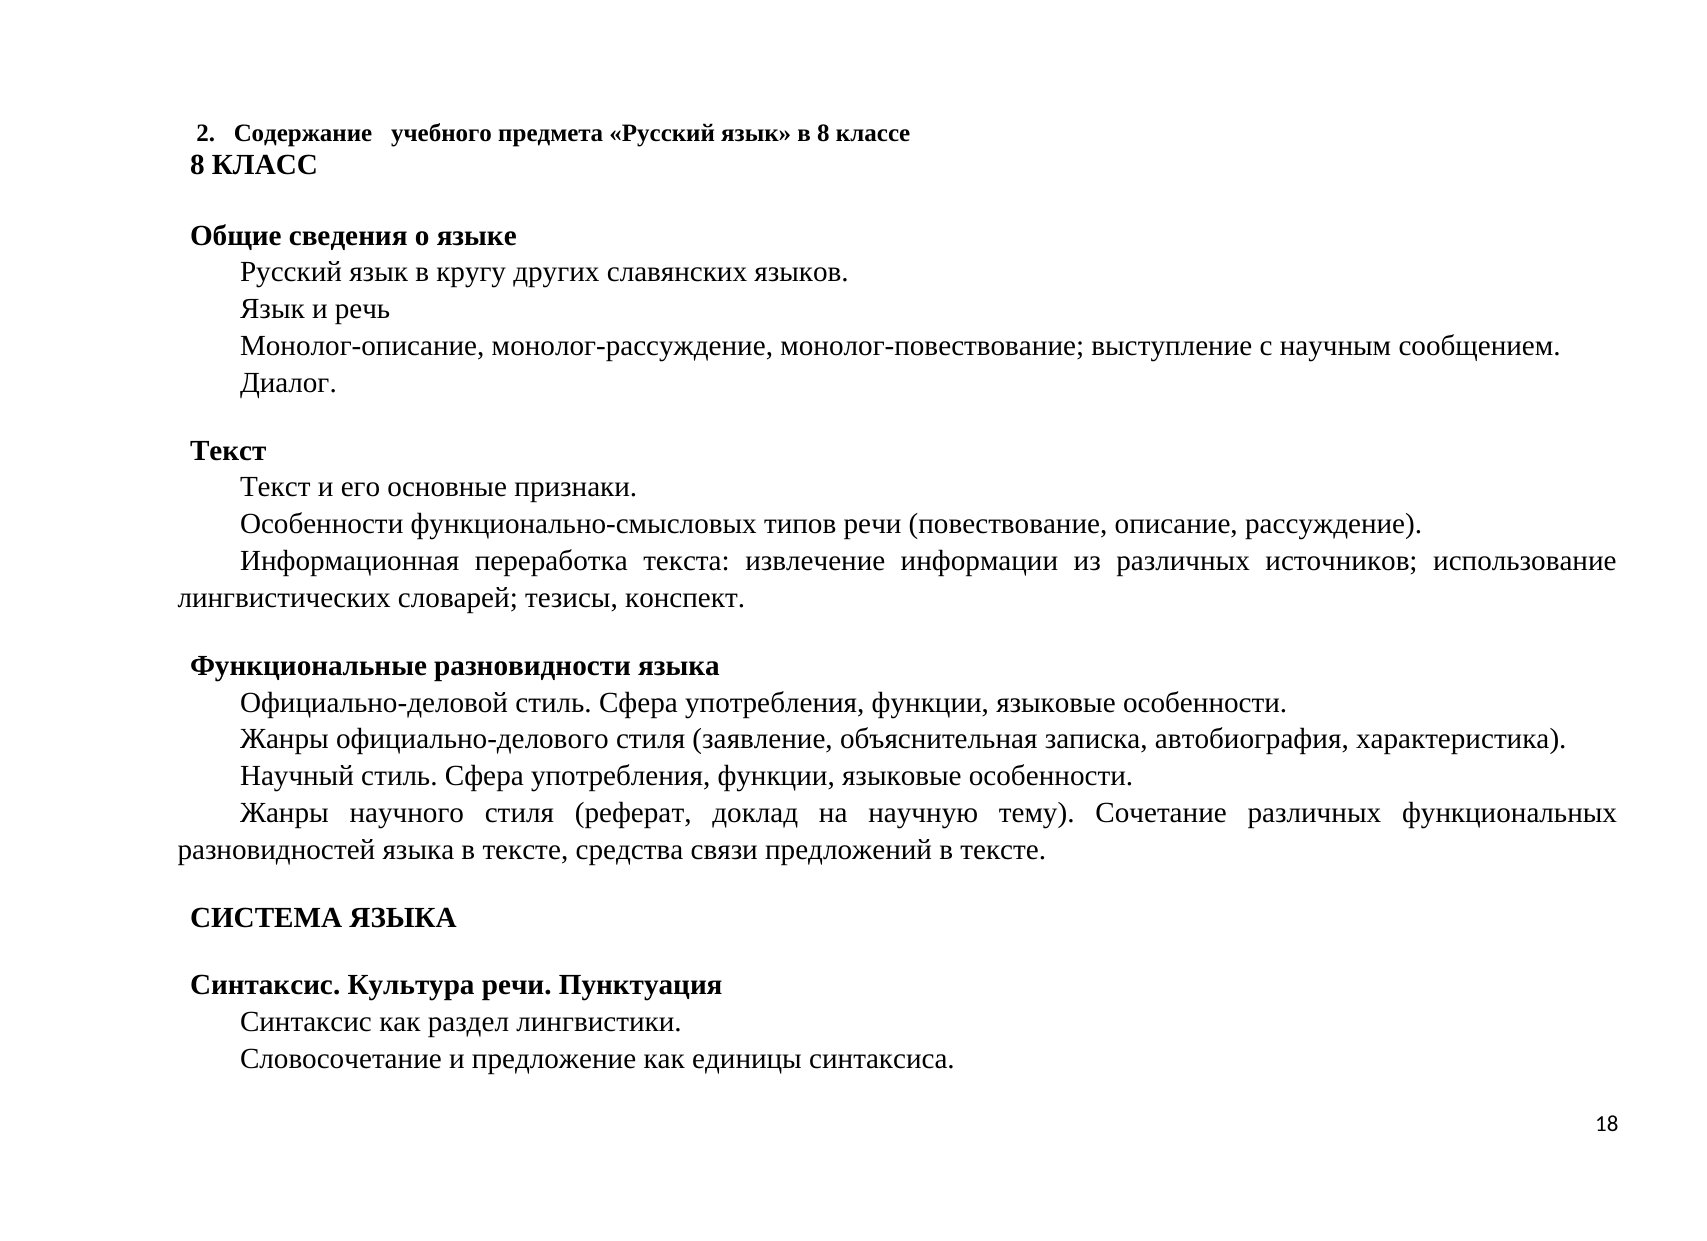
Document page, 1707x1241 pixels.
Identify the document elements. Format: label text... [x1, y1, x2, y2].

text Научный стиль. Сфера употребления, функции, языковые особенности. [177, 758, 1618, 792]
text Жанры официально-делового стиля (заявление, объяснительная записка, автобиография, характеристика). [177, 722, 1618, 755]
text СИСТЕМА ЯЗЫКА [190, 900, 1618, 933]
text Текст и его основные признаки. [177, 469, 1618, 503]
text Язык и речь [177, 291, 1618, 325]
text Монолог-описание, монолог-рассуждение, монолог-повествование; выступление с научным сообщением. [177, 328, 1618, 362]
text Русский язык в кругу других славянских языков. [177, 254, 1618, 288]
text Особенности функционально-смысловых типов речи (повествование, описание, рассуждение). [177, 506, 1618, 540]
text Словосочетание и предложение как единицы синтаксиса. [177, 1041, 1618, 1075]
text Жанры научного стиля (реферат, доклад на научную тему). Сочетание различных функциональных разновидностей языка в тексте, средства связи предложений в тексте. [177, 795, 1618, 866]
text Синтаксис. Культура речи. Пунктуация [190, 967, 1618, 1001]
text 2. Содержание учебного предмета «Русский язык» в 8 классе [177, 118, 1618, 147]
text Официально-деловой стиль. Сфера употребления, функции, языковые особенности. [177, 685, 1618, 718]
text Функциональные разновидности языка [190, 648, 1618, 681]
text Текст [190, 433, 1618, 466]
text 8 КЛАСС [190, 147, 1618, 180]
text Информационная переработка текста: извлечение информации из различных источников; использование лингвистических словарей; тезисы, конспект. [177, 543, 1618, 614]
text Синтаксис как раздел лингвистики. [177, 1004, 1618, 1038]
text Диалог. [177, 365, 1618, 399]
text Общие сведения о языке [190, 218, 1618, 251]
